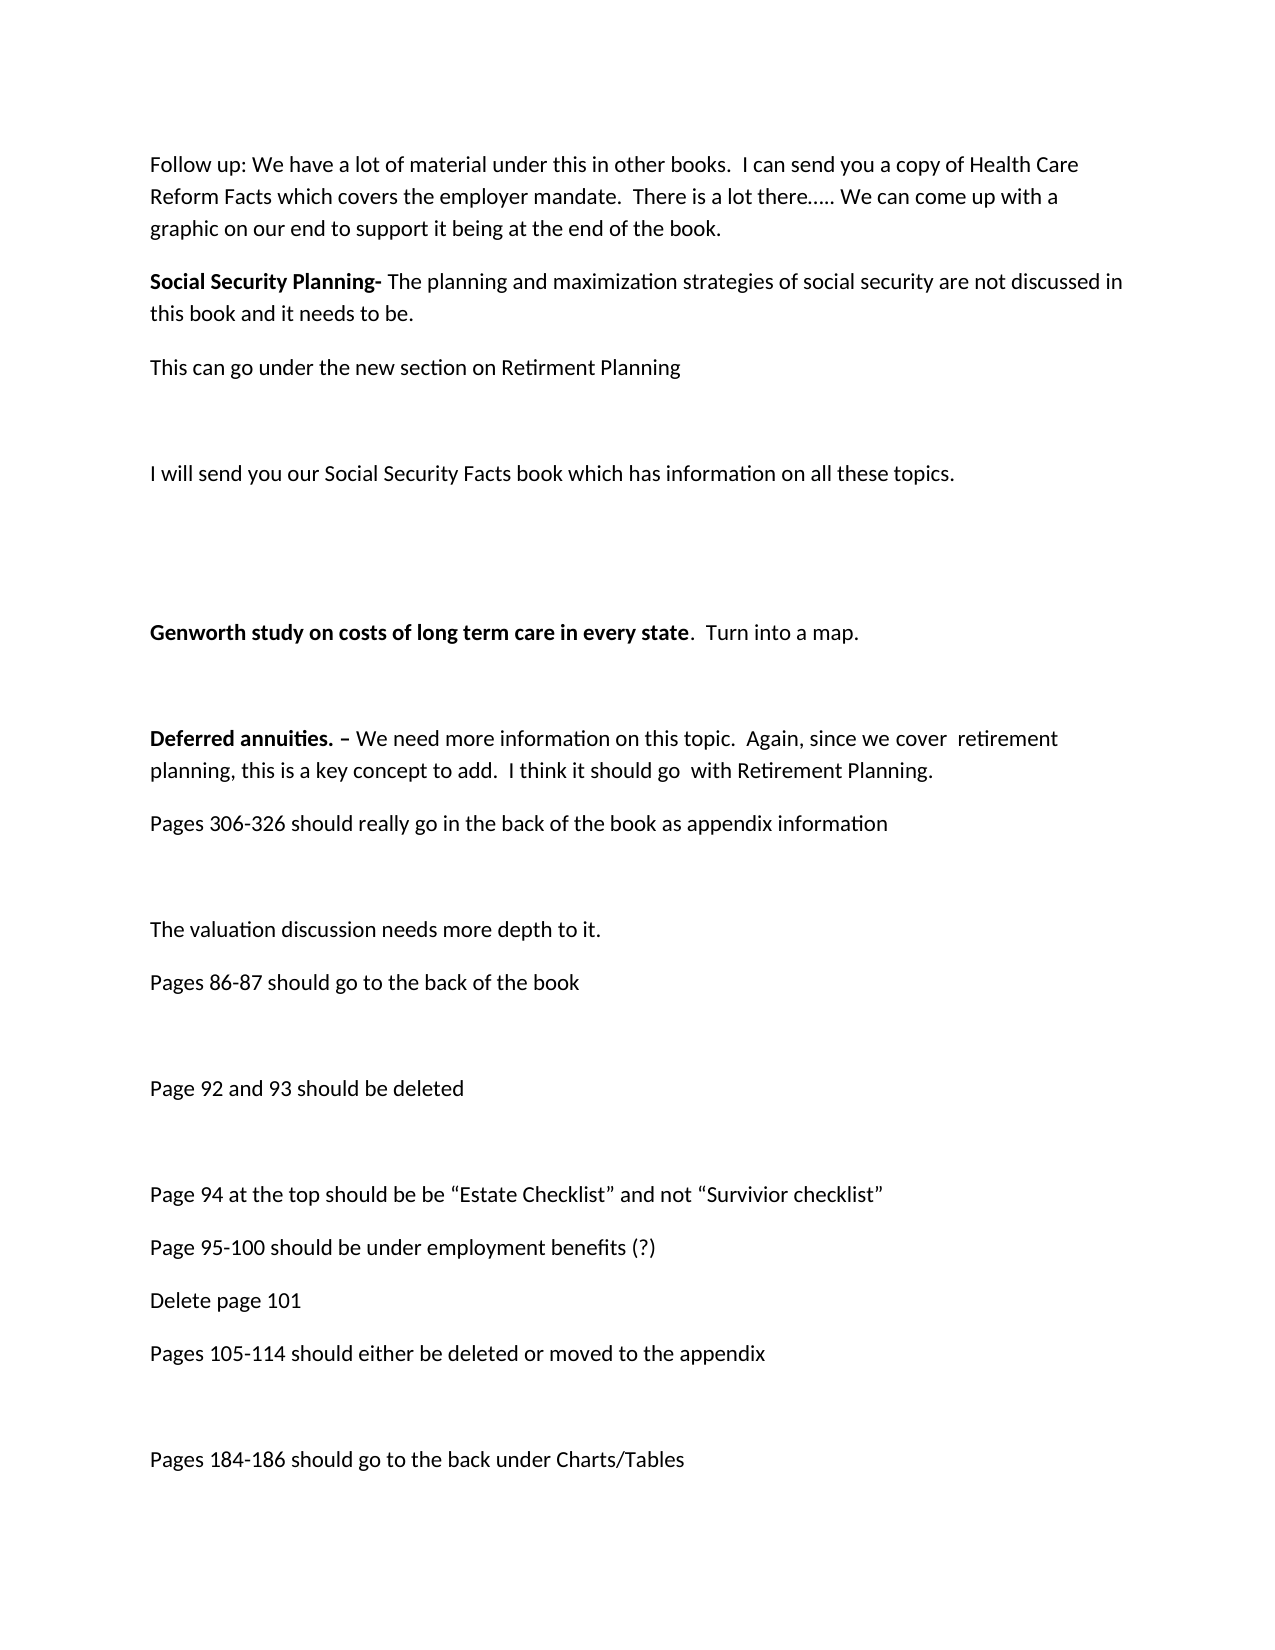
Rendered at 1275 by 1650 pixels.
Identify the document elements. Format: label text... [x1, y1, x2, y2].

text Page 95-100 should be under employment benefits (?) [150, 1233, 1125, 1261]
text Page 92 and 93 should be deleted [150, 1074, 1125, 1102]
text This can go under the new section on Retirment Planning [150, 353, 1125, 381]
text Deferred annuities. – We need more information on this topic. Again, since we cover retirement planning, this is a key concept to add. I think it should go with Retirement Planning. [150, 724, 1125, 784]
text Pages 105-114 should either be deleted or moved to the appendix [150, 1339, 1125, 1367]
text Follow up: We have a lot of material under this in other books. I can send you a copy of Health Care Reform Facts which covers the employer mandate. There is a lot there….. We can come up with a graphic on our end to support it being at the end of the book. [150, 150, 1125, 242]
text The valuation discussion needs more depth to it. [150, 915, 1125, 943]
text Pages 306-326 should really go in the back of the book as appendix information [150, 809, 1125, 837]
text Genworth study on costs of long term care in every state. Turn into a map. [150, 618, 1125, 646]
text Pages 184-186 should go to the back under Charts/Tables [150, 1445, 1125, 1473]
text Pages 86-87 should go to the back of the book [150, 968, 1125, 996]
text Social Security Planning- The planning and maximization strategies of social security are not discussed in this book and it needs to be. [150, 267, 1125, 328]
text Delete page 101 [150, 1286, 1125, 1314]
text Page 94 at the top should be be “Estate Checklist” and not “Survivior checklist” [150, 1180, 1125, 1208]
text I will send you our Social Security Facts book which has information on all these topics. [150, 459, 1125, 487]
